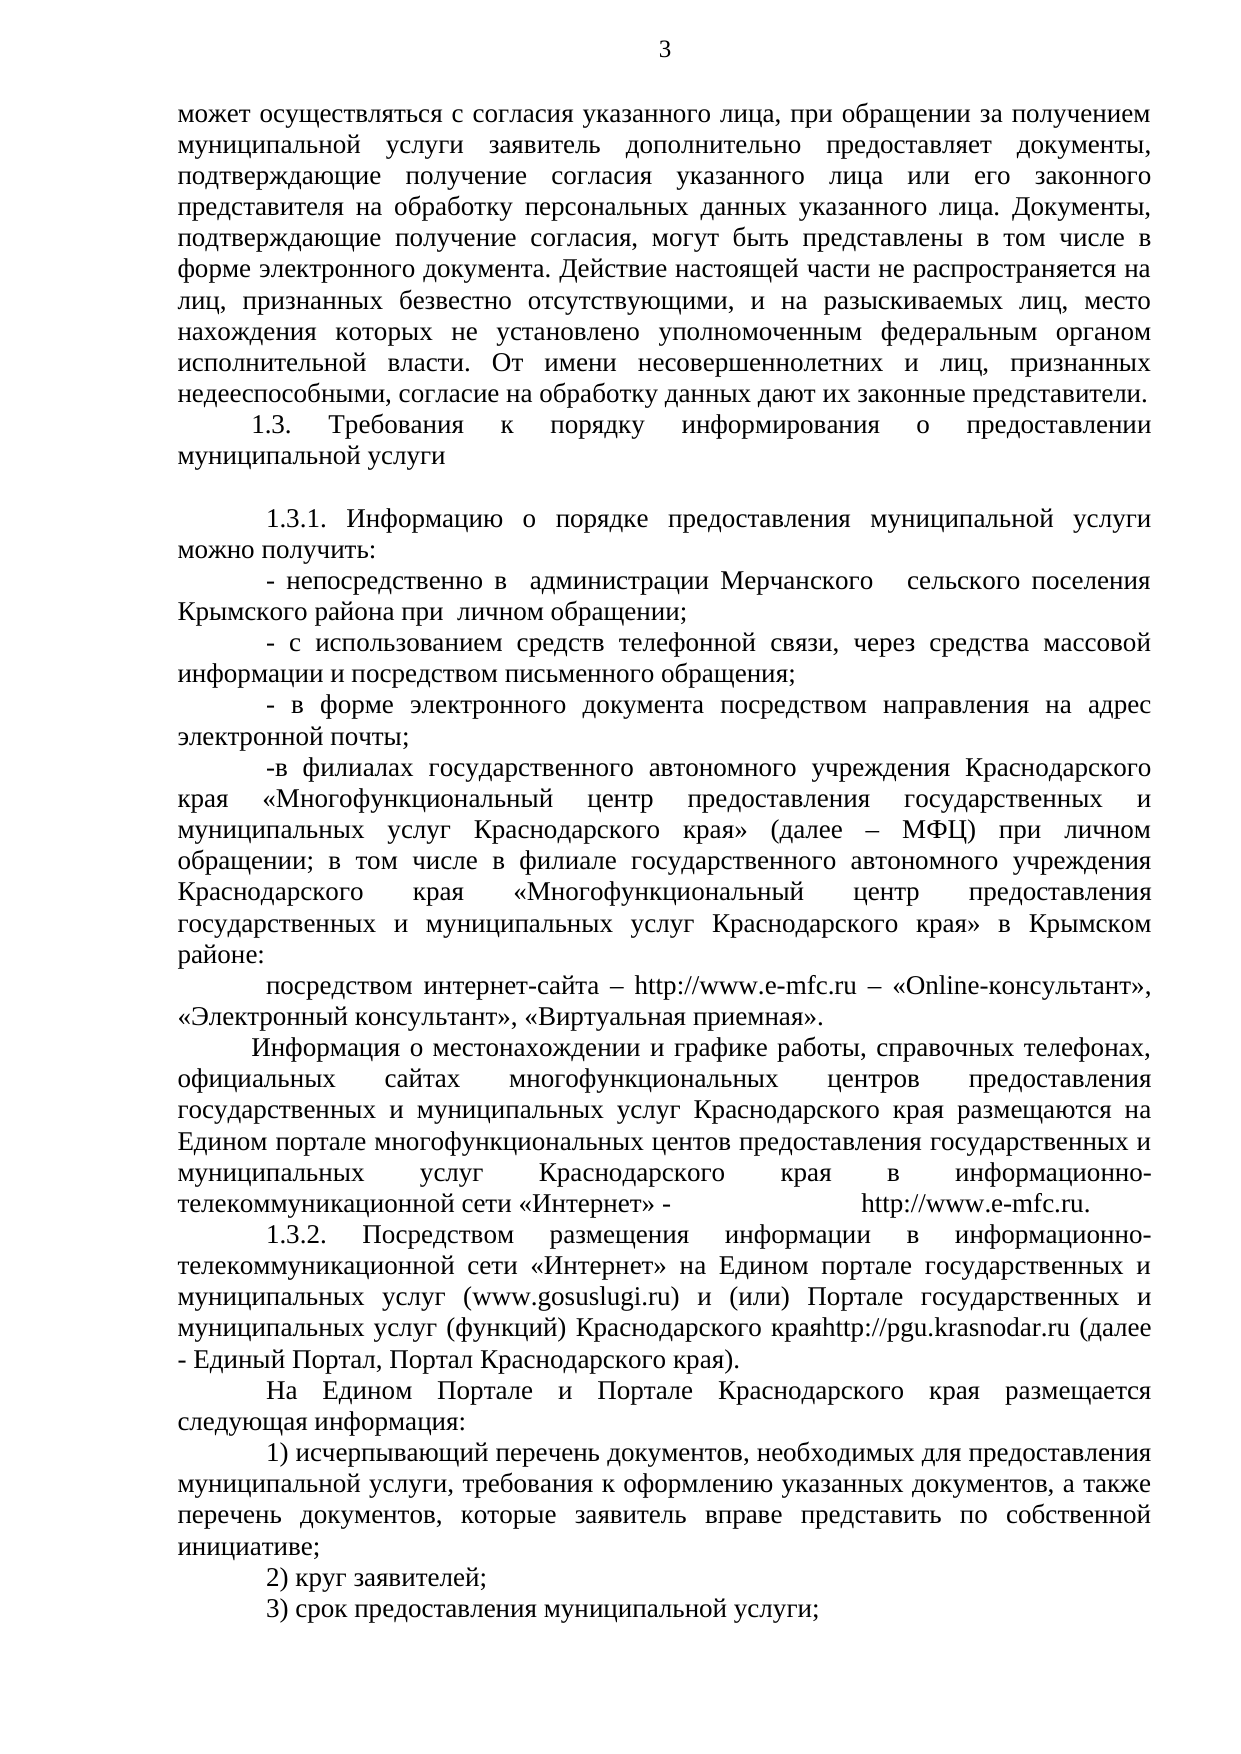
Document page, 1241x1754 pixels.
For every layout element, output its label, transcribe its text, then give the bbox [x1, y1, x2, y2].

text 1.3. Требования к порядку информирования о предоставлении муниципальной услуги [177, 408, 1152, 471]
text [177, 97, 1152, 408]
text 1.3.2. Посредством размещения информации в информационно-телекоммуникационной сети «Интернет» на Едином портале государственных и муниципальных услуг (www.gosuslugi.ru) и (или) Портале государственных и муниципальных услуг (функций) Краснодарского краяhttp://pgu.krasnodar.ru (далее - Единый Портал, Портал Краснодарского края). [177, 1218, 1152, 1374]
text посредством интернет-сайта – http://www.e-mfc.ru – «Online-консультант», «Электронный консультант», «Виртуальная приемная». [177, 969, 1152, 1031]
text 3) срок предоставления муниципальной услуги; [177, 1592, 1152, 1623]
text -в филиалах государственного автономного учреждения Краснодарского края «Многофункциональный центр предоставления государственных и муниципальных услуг Краснодарского края» (далее – МФЦ) при личном обращении; в том числе в филиале государственного автономного учреждения Краснодарского края «Многофункциональный центр предоставления государственных и муниципальных услуг Краснодарского края» в Крымском районе: [177, 751, 1152, 969]
text - непосредственно в администрации Мерчанского сельского поселения Крымского района при личном обращении; [177, 564, 1152, 626]
text На Едином Портале и Портале Краснодарского края размещается следующая информация: [177, 1374, 1152, 1436]
text - с использованием средств телефонной связи, через средства массовой информации и посредством письменного обращения; [177, 626, 1152, 689]
text 1.3.1. Информацию о порядке предоставления муниципальной услуги можно получить: [177, 502, 1152, 564]
text Информация о местонахождении и графике работы, справочных телефонах, официальных сайтах многофункциональных центров предоставления государственных и муниципальных услуг Краснодарского края размещаются на Едином портале многофункциональных центов предоставления государственных и муниципальных услуг Краснодарского края в информационно-телекоммуникационной сети «Интернет» - http://www.e-mfc.ru. [177, 1031, 1152, 1218]
text - в форме электронного документа посредством направления на адрес электронной почты; [177, 689, 1152, 751]
text 2) круг заявителей; [177, 1561, 1152, 1592]
text 1) исчерпывающий перечень документов, необходимых для предоставления муниципальной услуги, требования к оформлению указанных документов, а также перечень документов, которые заявитель вправе представить по собственной инициативе; [177, 1436, 1152, 1561]
